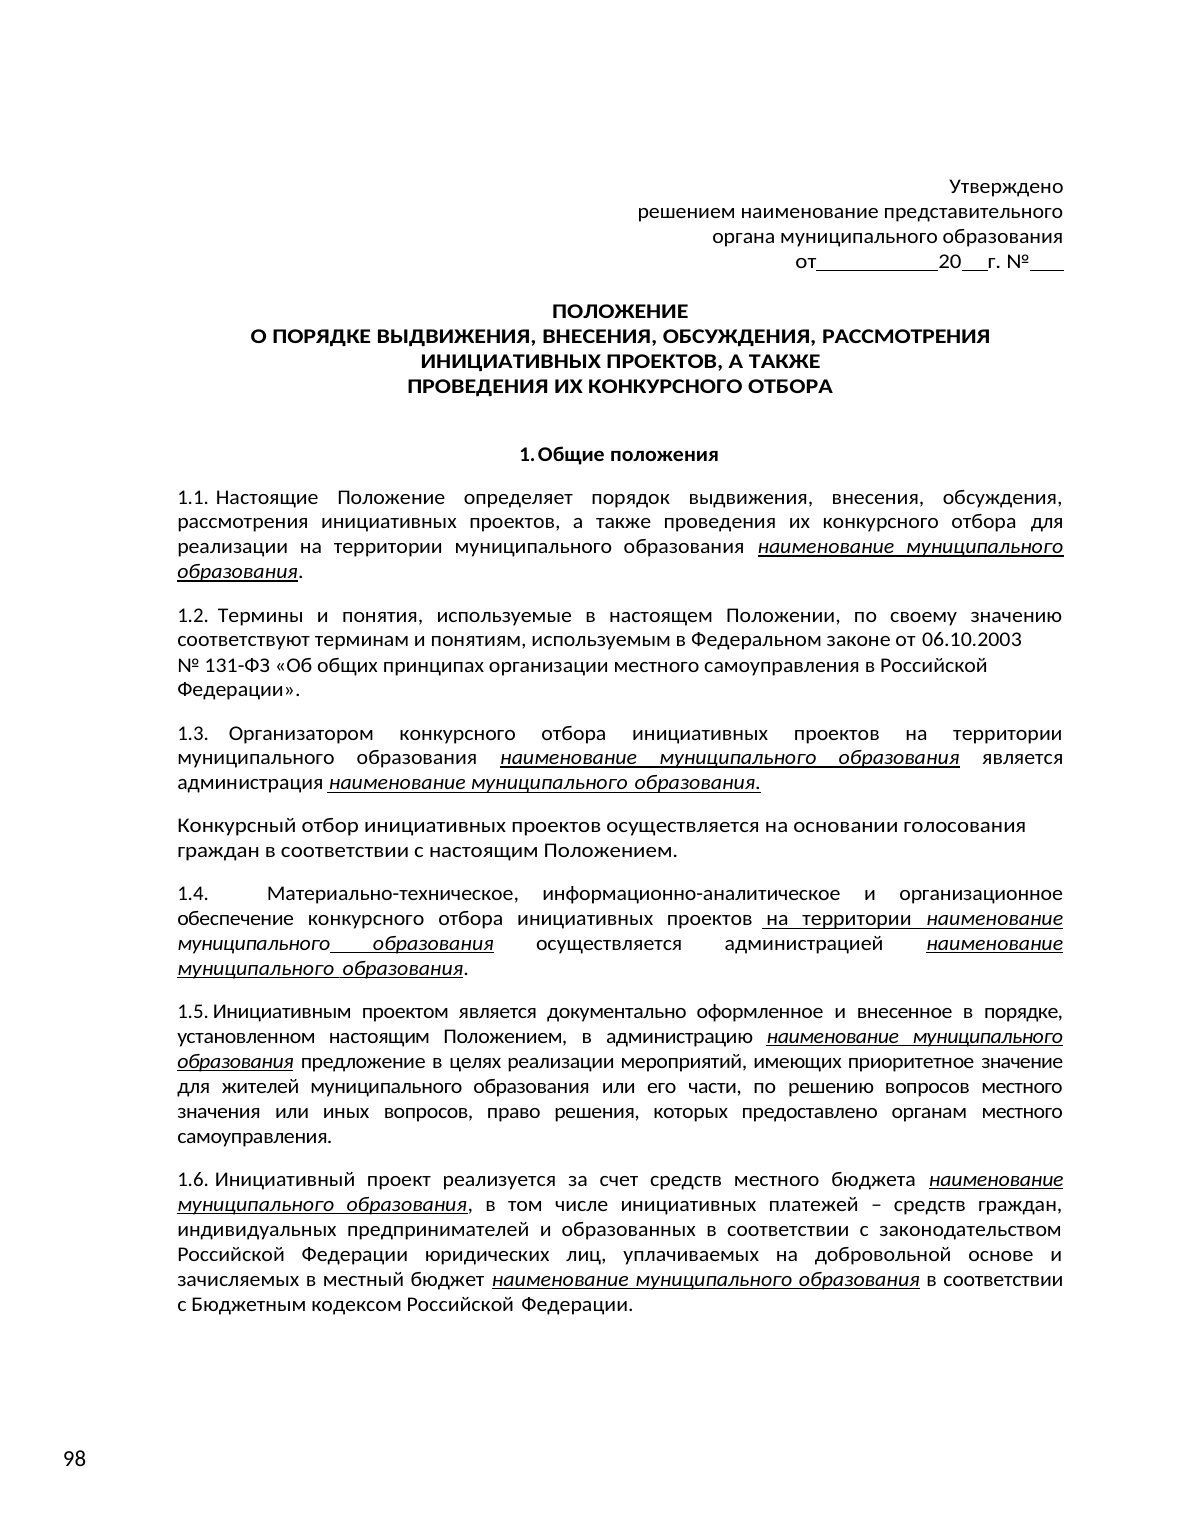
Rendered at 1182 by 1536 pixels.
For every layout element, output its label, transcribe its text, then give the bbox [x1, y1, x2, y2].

list Инициативный проект реализуется за счет средств местного бюджета наименование муниципального образования, в том числе инициативных платежей – средств граждан, индивидуальных предпринимателей и образованных в соответствии с законодательством Российской Федерации юридических лиц, уплачиваемых на добровольной основе и зачисляемых в местный бюджет наименование муниципального образования в соответствии с Бюджетным кодексом Российской Федерации. [177, 1166, 1063, 1316]
list Настоящие Положение определяет порядок выдвижения, внесения, обсуждения, рассмотрения инициативных проектов, а также проведения их конкурсного отбора для реализации на территории муниципального образования наименование муниципального образования. [177, 484, 1063, 584]
list Материально-техническое, информационно-аналитическое и организационное обеспечение конкурсного отбора инициативных проектов на территории наименование муниципального образования осуществляется администрацией наименование муниципального образования. [177, 881, 1063, 981]
list Термины и понятия, используемые в настоящем Положении, по своему значению соответствуют терминам и понятиям, используемым в Федеральном законе от 06.10.2003 [177, 602, 1063, 652]
text № 131-ФЗ «Об общих принципах организации местного самоуправления в Российской Федерации». [177, 652, 1108, 702]
subtitle ПОЛОЖЕНИЕ [197, 298, 1043, 323]
text ПРОВЕДЕНИЯ ИХ КОНКУРСНОГО ОТБОРА [197, 374, 1043, 399]
list Организатором конкурсного отбора инициативных проектов на территории муниципального образования наименование муниципального образования является администрация наименование муниципального образования. [177, 720, 1063, 795]
text от 20 г. № [42, 248, 1063, 274]
list Общие положения [519, 441, 1108, 467]
text Конкурсный отбор инициативных проектов осуществляется на основании голосования граждан в соответствии с настоящим Положением. [177, 813, 1057, 863]
list Инициативным проектом является документально оформленное и внесенное в порядке, установленном настоящим Положением, в администрацию наименование муниципального образования предложение в целях реализации мероприятий, имеющих приоритетное значение для жителей муниципального образования или его части, по решению вопросов местного значения или иных вопросов, право решения, которых предоставлено органам местного самоуправления. [177, 998, 1063, 1148]
text Утверждено решением наименование представительного органа муниципального образования [632, 174, 1063, 248]
text О ПОРЯДКЕ ВЫДВИЖЕНИЯ, ВНЕСЕНИЯ, ОБСУЖДЕНИЯ, РАССМОТРЕНИЯ ИНИЦИАТИВНЫХ ПРОЕКТОВ, А ТАКЖЕ [197, 324, 1044, 374]
